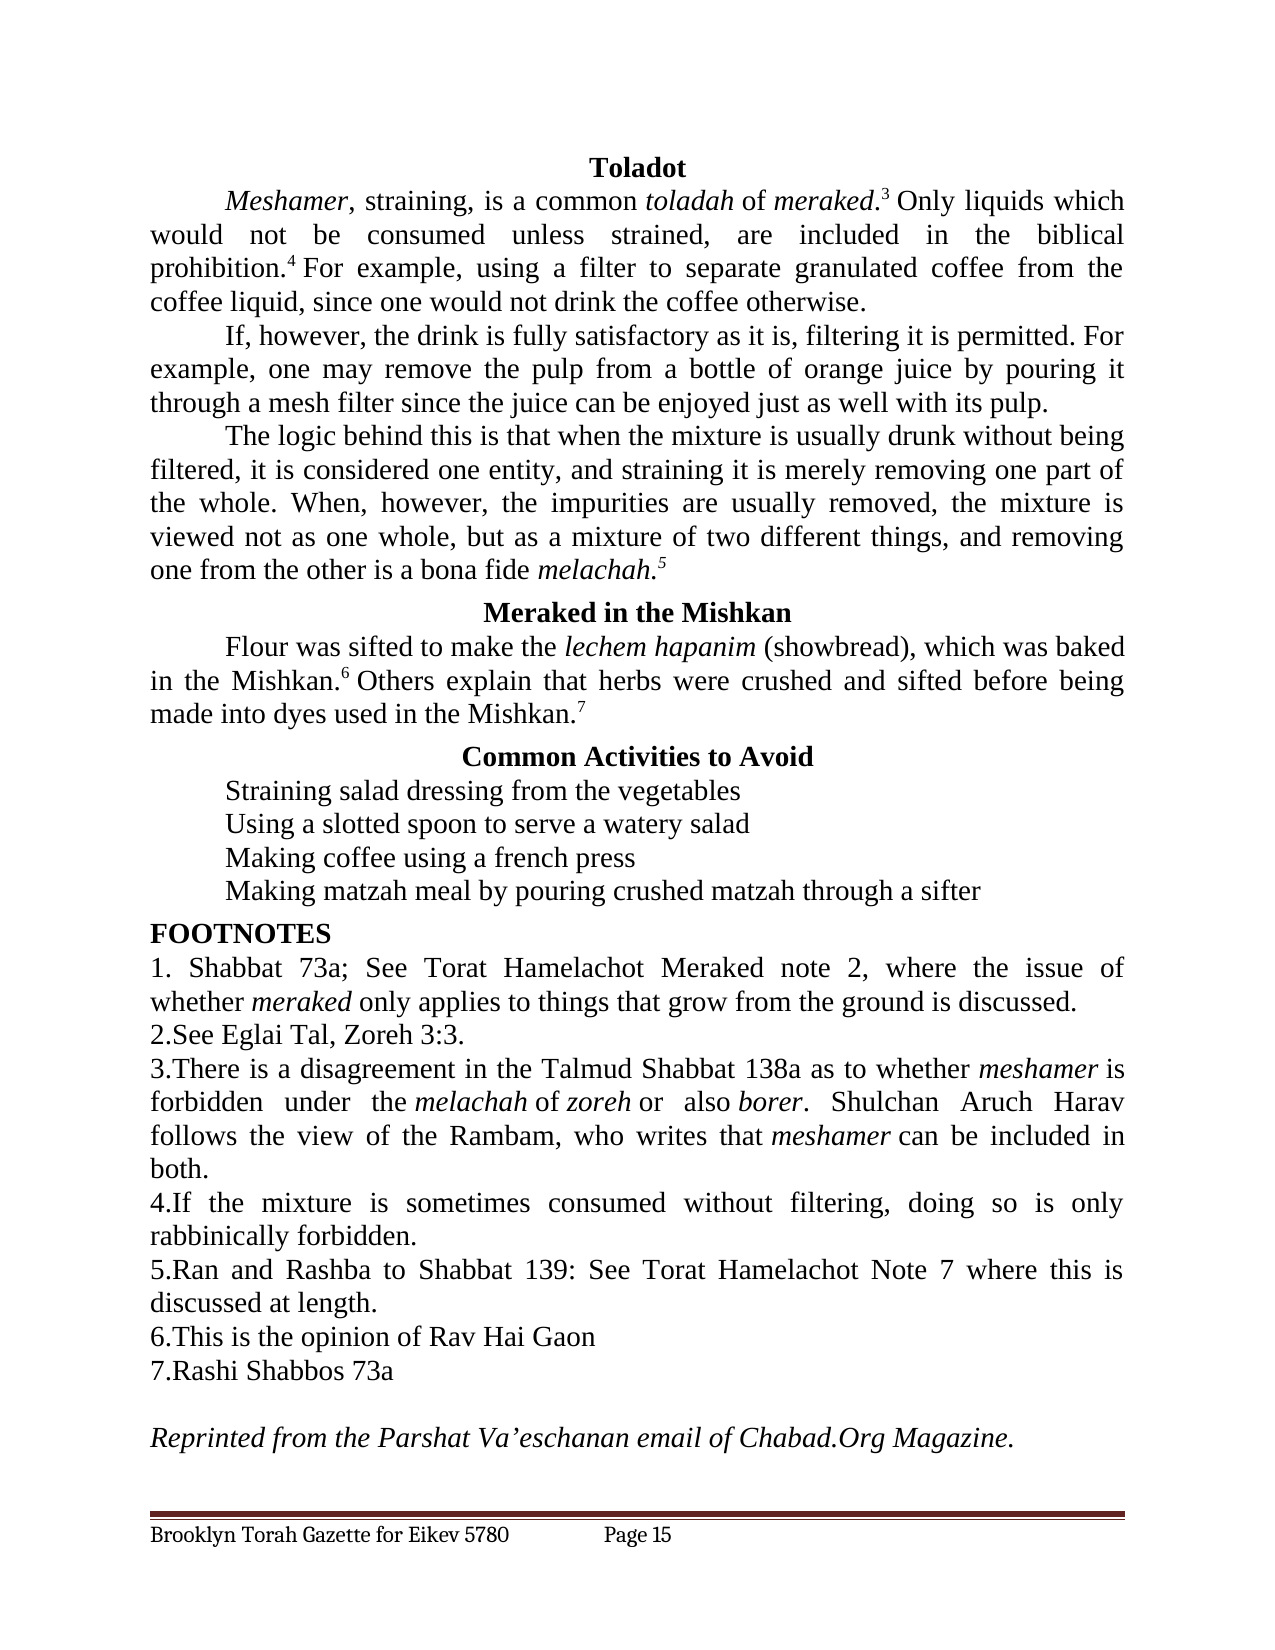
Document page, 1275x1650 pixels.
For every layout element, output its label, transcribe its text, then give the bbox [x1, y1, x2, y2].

text Using a slotted spoon to serve a watery salad [150, 806, 1125, 840]
text Making matzah meal by pouring crushed matzah through a sifter [150, 873, 1125, 907]
text Meshamer, straining, is a common toladah of meraked.3 Only liquids which would not be consumed unless strained, are included in the biblical prohibition.4 For example, using a filter to separate granulated coffee from the coffee liquid, since one would not drink the coffee otherwise. [150, 183, 1125, 318]
text Making coffee using a french press [150, 840, 1125, 873]
text FOOTNOTES [150, 917, 1125, 950]
text Meraked in the Mishkan [150, 596, 1125, 629]
text 7.Rashi Shabbos 73a [150, 1353, 1125, 1386]
text 1. Shabbat 73a; See Torat Hamelachot Meraked note 2, where the issue of whether meraked only applies to things that grow from the ground is discussed. [150, 950, 1125, 1017]
text 5.Ran and Rashba to Shabbat 139: See Torat Hamelachot Note 7 where this is discussed at length. [150, 1252, 1125, 1319]
text Flour was sifted to make the lechem hapanim (showbread), which was baked in the Mishkan.6 Others explain that herbs were crushed and sifted before being made into dyes used in the Mishkan.7 [150, 629, 1125, 730]
text 3.There is a disagreement in the Talmud Shabbat 138a as to whether meshamer is forbidden under the melachah of zoreh or also borer. Shulchan Aruch Harav follows the view of the Rambam, who writes that meshamer can be included in both. [150, 1051, 1125, 1185]
text 2.See Eglai Tal, Zoreh 3:3. [150, 1017, 1125, 1051]
text Common Activities to Avoid [150, 739, 1125, 773]
text The logic behind this is that when the mixture is usually drunk without being filtered, it is considered one entity, and straining it is merely removing one part of the whole. When, however, the impurities are usually removed, the mixture is viewed not as one whole, but as a mixture of two different things, and removing one from the other is a bona fide melachah.5 [150, 418, 1125, 586]
text 4.If the mixture is sometimes consumed without filtering, doing so is only rabbinically forbidden. [150, 1185, 1125, 1252]
text If, however, the drink is fully satisfactory as it is, filtering it is permitted. For example, one may remove the pulp from a bottle of orange juice by pouring it through a mesh filter since the juice can be enjoyed just as well with its pulp. [150, 318, 1125, 418]
text 6.This is the opinion of Rav Hai Gaon [150, 1319, 1125, 1353]
text Straining salad dressing from the vegetables [150, 773, 1125, 806]
text Reprinted from the Parshat Va’eschanan email of Chabad.Org Magazine. [150, 1420, 1125, 1453]
text Toladot [150, 150, 1125, 183]
